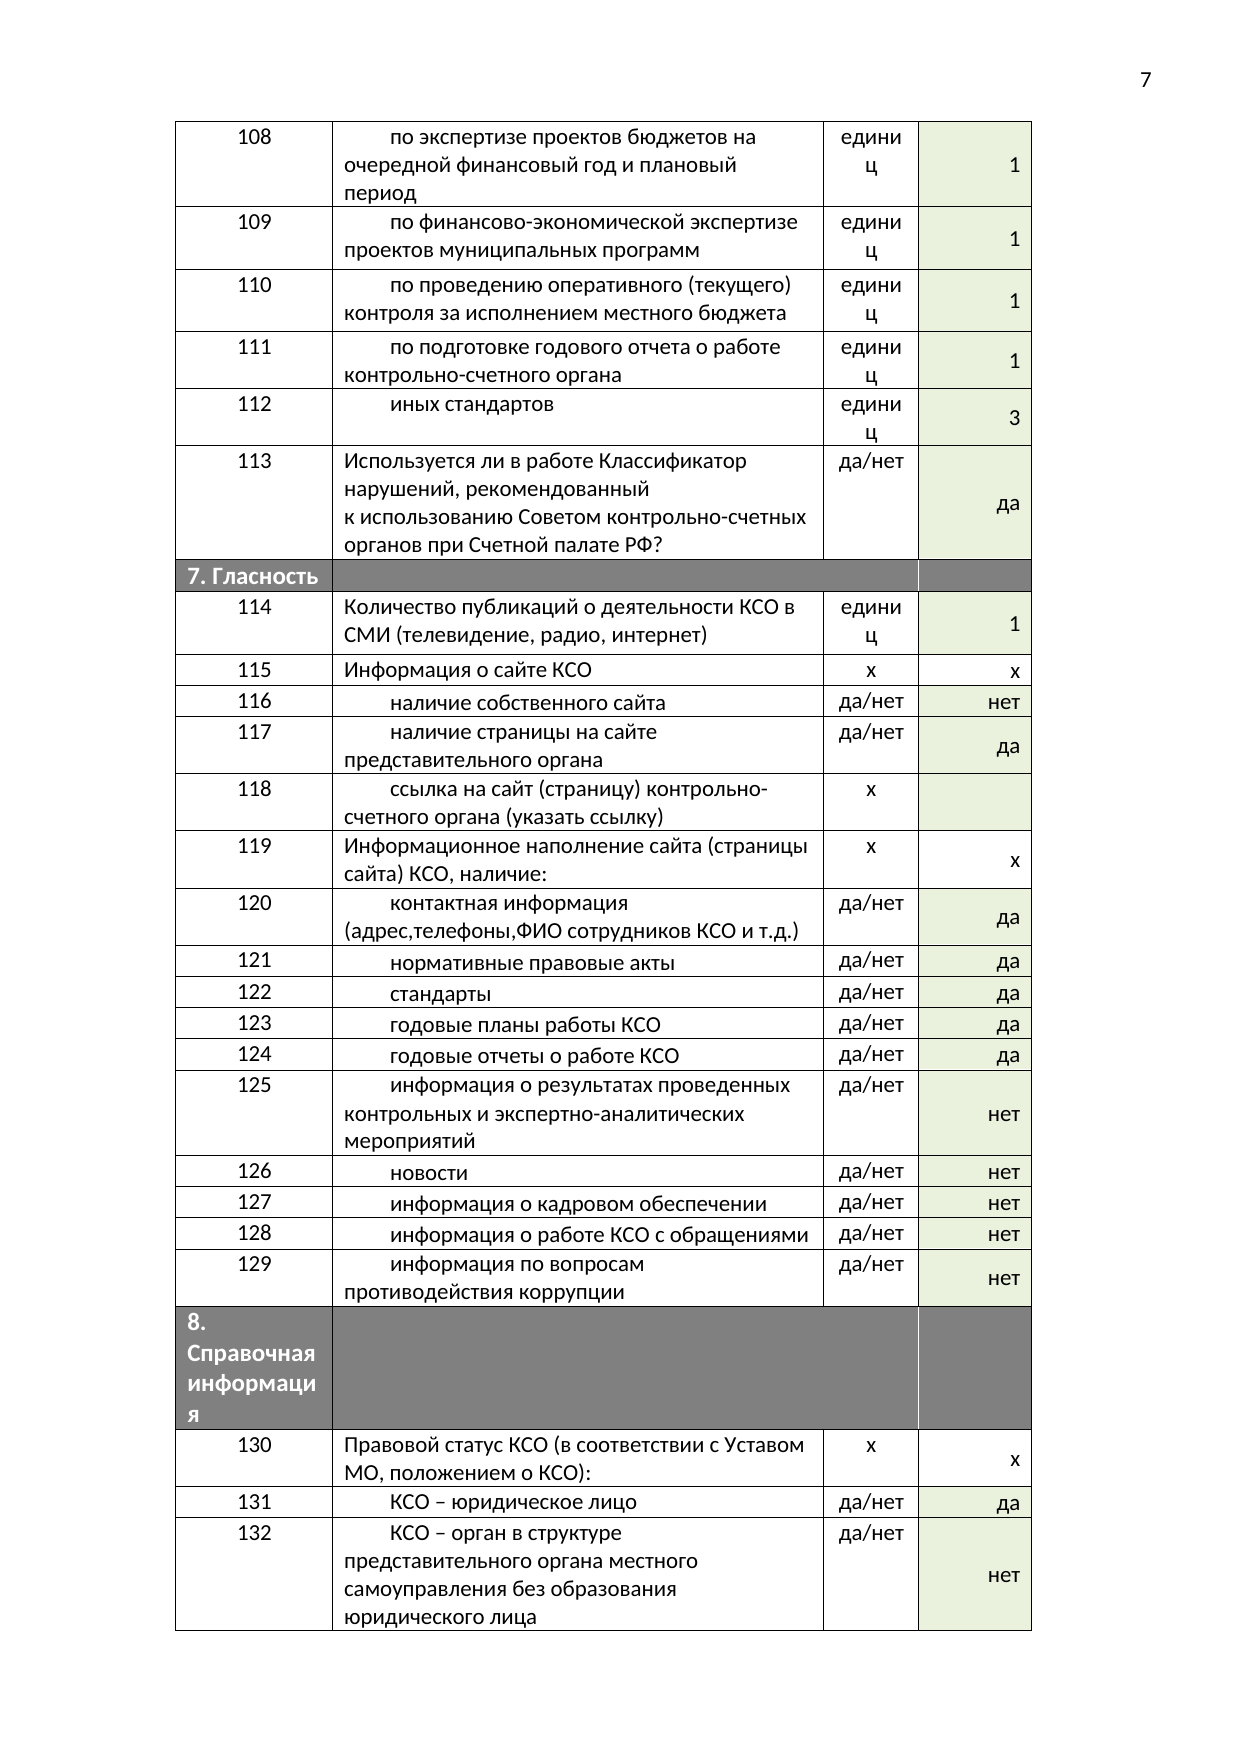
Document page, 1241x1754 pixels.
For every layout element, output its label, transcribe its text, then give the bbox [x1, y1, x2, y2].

table_cell 116 [176, 686, 332, 716]
table_cell да/нет [824, 1039, 918, 1069]
table_cell ссылка на сайт (страницу) контрольно-счетного органа (указать ссылку) [333, 774, 823, 830]
table_cell единиц [824, 332, 918, 388]
table_cell да/нет [824, 977, 918, 1007]
table_cell да [919, 1487, 1031, 1517]
table_cell Используется ли в работе Классификатор нарушений, рекомендованный к использованию Советом контрольно-счетных органов при Счетной палате РФ? [333, 446, 823, 558]
table_cell по финансово-экономической экспертизе проектов муниципальных программ [333, 207, 823, 269]
table_cell 1 [919, 122, 1031, 206]
table_cell единиц [824, 389, 918, 445]
table_cell по проведению оперативного (текущего) контроля за исполнением местного бюджета [333, 270, 823, 331]
table_cell да [919, 977, 1031, 1007]
table_cell нет [919, 1187, 1031, 1217]
table_cell годовые планы работы КСО [333, 1008, 823, 1038]
table_cell 115 [176, 655, 332, 685]
table_cell нет [919, 1156, 1031, 1186]
table_cell 125 [176, 1071, 332, 1155]
table_cell нормативные правовые акты [333, 946, 823, 976]
table_cell информация о работе КСО с обращениями [333, 1218, 823, 1248]
table_cell 111 [176, 332, 332, 388]
table_cell 128 [176, 1218, 332, 1248]
table_cell Правовой статус КСО (в соответствии с Уставом МО, положением о КСО): [333, 1430, 823, 1486]
table_cell единиц [824, 122, 918, 206]
table_cell 112 [176, 389, 332, 445]
table_cell [919, 1307, 1031, 1429]
table_cell годовые отчеты о работе КСО [333, 1039, 823, 1069]
table_cell да/нет [824, 1518, 918, 1630]
table_cell КСО – юридическое лицо [333, 1487, 823, 1517]
table_cell Информационное наполнение сайта (страницы сайта) КСО, наличие: [333, 831, 823, 887]
table_cell х [824, 831, 918, 887]
table_cell наличие собственного сайта [333, 686, 823, 716]
table_cell да/нет [824, 446, 918, 558]
table_cell 126 [176, 1156, 332, 1186]
table_cell по экспертизе проектов бюджетов на очередной финансовый год и плановый период [333, 122, 823, 206]
table_cell да/нет [824, 1008, 918, 1038]
table_cell единиц [824, 592, 918, 654]
table_cell 1 [919, 207, 1031, 269]
table_cell да/нет [824, 1487, 918, 1517]
table_cell 108 [176, 122, 332, 206]
table_cell 114 [176, 592, 332, 654]
table_cell 113 [176, 446, 332, 558]
table_cell 1 [919, 270, 1031, 331]
table_cell да/нет [824, 1250, 918, 1306]
table_cell нет [919, 1518, 1031, 1630]
table_cell х [824, 1430, 918, 1486]
table_cell да/нет [824, 1071, 918, 1155]
table_cell 127 [176, 1187, 332, 1217]
table_cell единиц [824, 207, 918, 269]
table_cell 130 [176, 1430, 332, 1486]
table_cell 123 [176, 1008, 332, 1038]
table_cell да/нет [824, 889, 918, 944]
table_cell новости [333, 1156, 823, 1186]
table_cell 124 [176, 1039, 332, 1069]
table_cell 118 [176, 774, 332, 830]
table_cell да [919, 1039, 1031, 1069]
table_cell 8. Справочная информация [176, 1307, 332, 1429]
table_cell КСО – орган в структуре представительного органа местного самоуправления без образования юридического лица [333, 1518, 823, 1630]
table_cell х [919, 1430, 1031, 1486]
table_cell [919, 774, 1031, 830]
table_cell [824, 1307, 918, 1429]
table_cell 120 [176, 889, 332, 944]
table_cell да/нет [824, 1218, 918, 1248]
table_cell нет [919, 1071, 1031, 1155]
table_cell х [919, 655, 1031, 685]
table_cell [919, 560, 1031, 591]
table_cell х [919, 831, 1031, 887]
table_cell информация о кадровом обеспечении [333, 1187, 823, 1217]
table_cell иных стандартов [333, 389, 823, 445]
table_cell контактная информация (адрес,телефоны,ФИО сотрудников КСО и т.д.) [333, 889, 823, 944]
table_cell 131 [176, 1487, 332, 1517]
table_cell 1 [919, 592, 1031, 654]
table_cell стандарты [333, 977, 823, 1007]
table_cell нет [919, 1250, 1031, 1306]
table_cell 122 [176, 977, 332, 1007]
table_cell Информация о сайте КСО [333, 655, 823, 685]
table_cell нет [919, 686, 1031, 716]
table_cell 109 [176, 207, 332, 269]
table_cell Количество публикаций о деятельности КСО в СМИ (телевидение, радио, интернет) [333, 592, 823, 654]
table_cell х [824, 774, 918, 830]
table_cell да/нет [824, 946, 918, 976]
table_cell по подготовке годового отчета о работе контрольно-счетного органа [333, 332, 823, 388]
table_cell да [919, 717, 1031, 773]
table_cell нет [919, 1218, 1031, 1248]
table_cell 119 [176, 831, 332, 887]
table_cell да [919, 889, 1031, 944]
table_cell х [824, 655, 918, 685]
table_cell единиц [824, 270, 918, 331]
table_cell 7. Гласность [176, 560, 332, 591]
table_cell [333, 560, 824, 591]
table_cell да [919, 446, 1031, 558]
table_cell 110 [176, 270, 332, 331]
table_cell 3 [919, 389, 1031, 445]
table_cell информация по вопросам противодействия коррупции [333, 1250, 823, 1306]
table_cell 117 [176, 717, 332, 773]
table_cell да/нет [824, 1187, 918, 1217]
table_cell [824, 560, 918, 591]
table_cell да/нет [824, 1156, 918, 1186]
table_cell да/нет [824, 717, 918, 773]
table_cell да [919, 946, 1031, 976]
table_cell да/нет [824, 686, 918, 716]
table_cell [333, 1307, 824, 1429]
table_cell наличие страницы на сайте представительного органа [333, 717, 823, 773]
table_cell 129 [176, 1250, 332, 1306]
table_cell 1 [919, 332, 1031, 388]
table_cell 121 [176, 946, 332, 976]
table_cell 132 [176, 1518, 332, 1630]
table_cell да [919, 1008, 1031, 1038]
table_cell информация о результатах проведенных контрольных и экспертно-аналитических мероприятий [333, 1071, 823, 1155]
